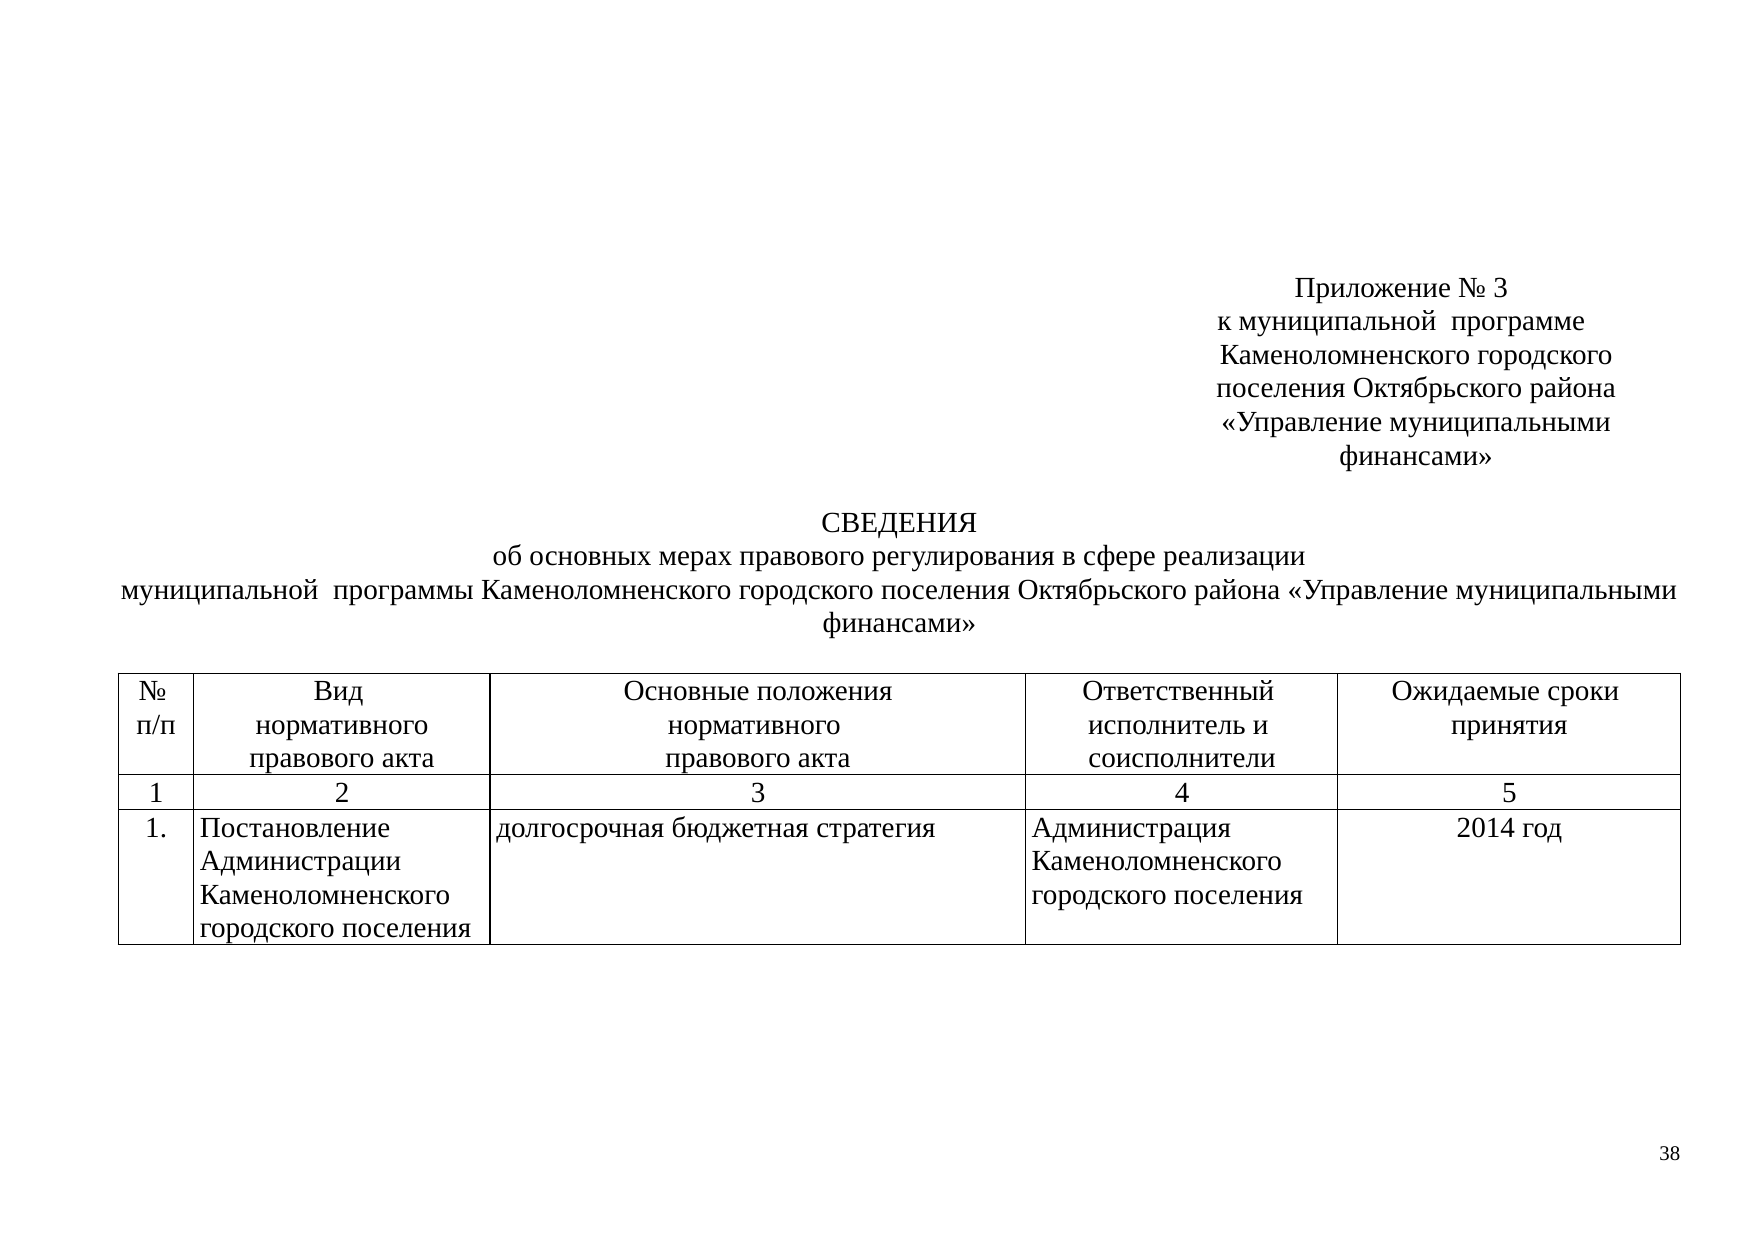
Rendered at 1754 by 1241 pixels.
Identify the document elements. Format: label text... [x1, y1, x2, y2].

table_header № п/п [119, 674, 193, 774]
table_cell 1. [119, 810, 193, 944]
table_cell долгосрочная бюджетная стратегия [491, 810, 1025, 944]
table_header Основные положения нормативного правового акта [491, 674, 1025, 774]
table_cell Постановление Администрации Каменоломненского городского поселения [194, 810, 489, 944]
table_cell 1 [119, 775, 193, 809]
text об основных мерах правового регулирования в сфере реализации муниципальной программы Каменоломненского городского поселения Октябрьского района «Управление муниципальными финансами» [118, 538, 1680, 639]
text к муниципальной программе [1122, 303, 1680, 337]
text Приложение № 3 [1122, 270, 1680, 303]
table_cell Администрация Каменоломненского городского поселения [1026, 810, 1337, 944]
table_cell 2 [194, 775, 489, 809]
table_cell 4 [1026, 775, 1337, 809]
table_cell 5 [1338, 775, 1680, 809]
table_header Ожидаемые сроки принятия [1338, 674, 1680, 774]
text Каменоломненского городского поселения Октябрьского района «Управление муниципальными финансами» [1152, 337, 1680, 471]
table_cell 2014 год [1338, 810, 1680, 944]
table_header Ответственный исполнитель и соисполнители [1026, 674, 1337, 774]
text СВЕДЕНИЯ [118, 505, 1680, 538]
table_cell 3 [491, 775, 1025, 809]
table_header Вид нормативного правового акта [194, 674, 489, 774]
